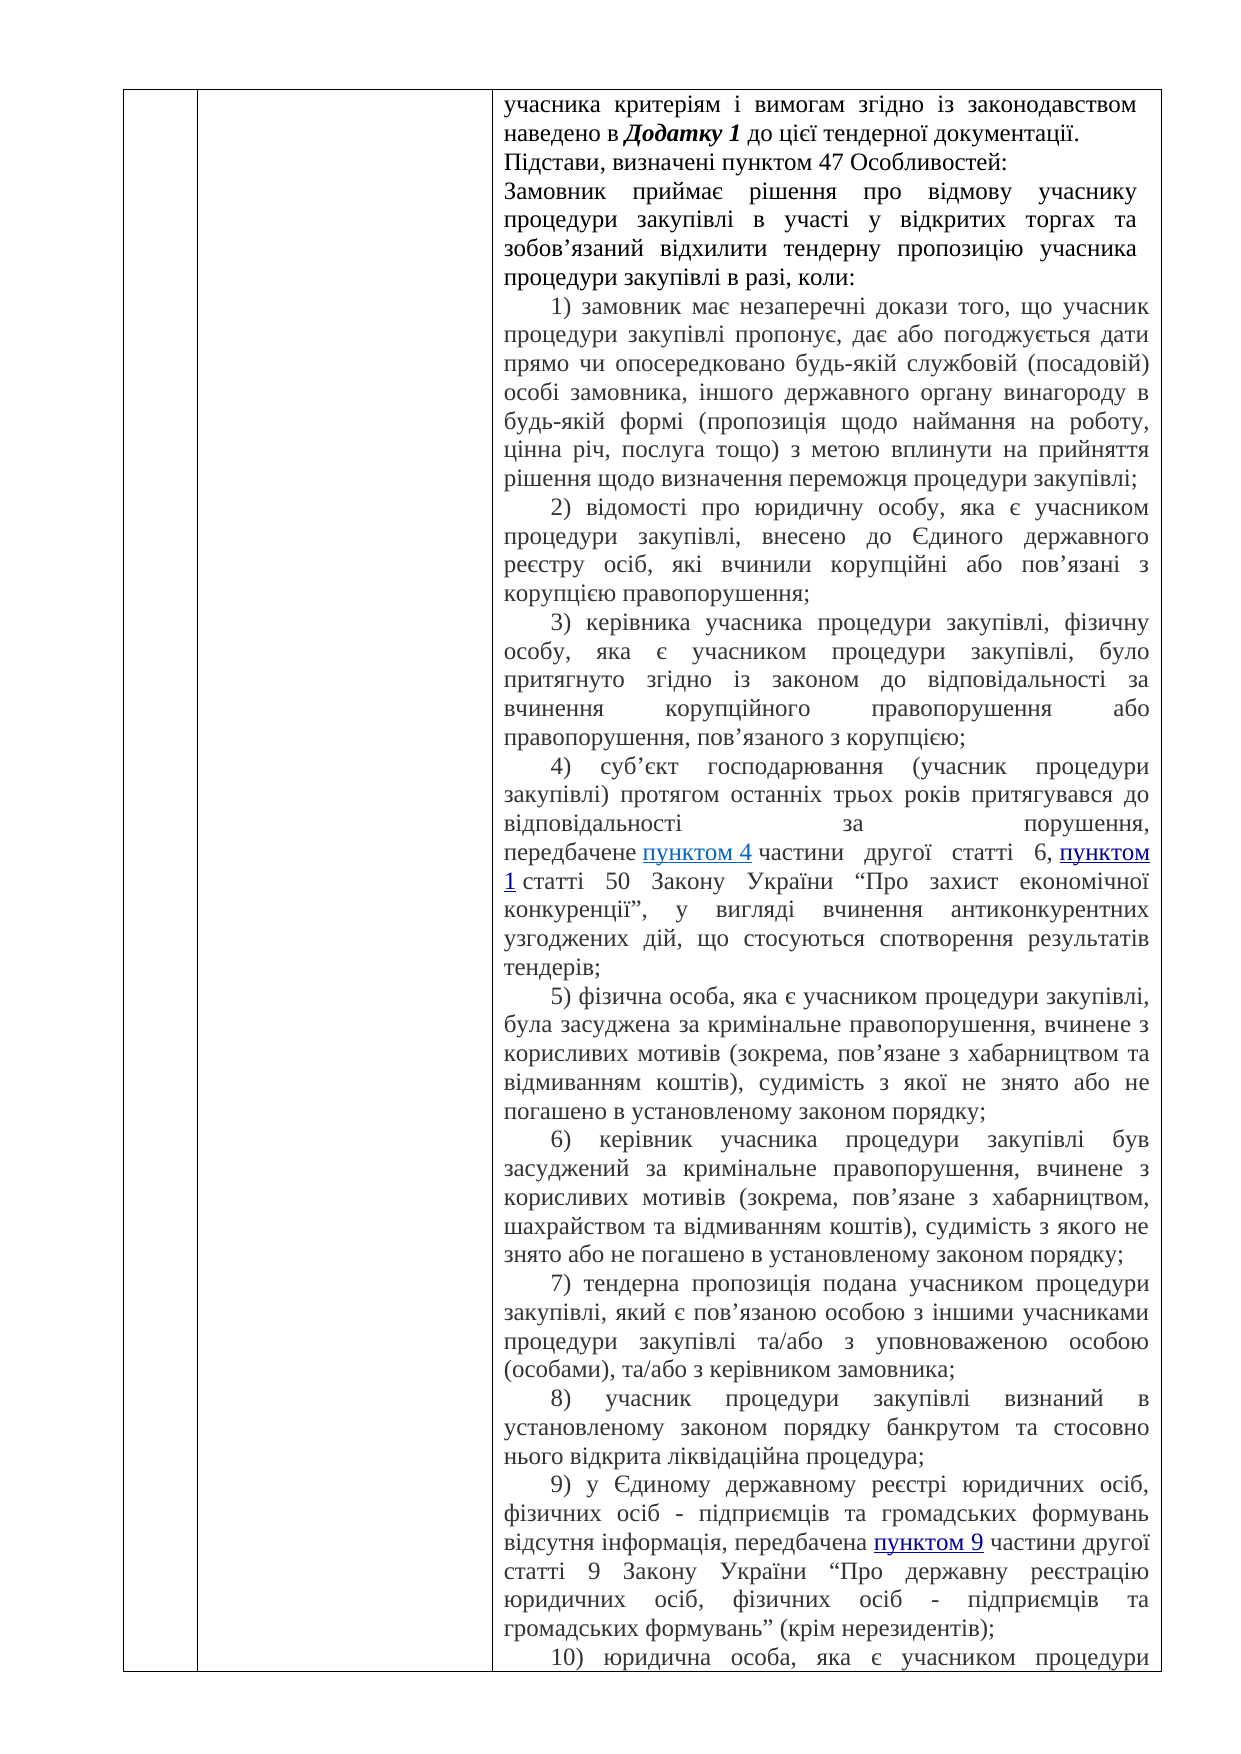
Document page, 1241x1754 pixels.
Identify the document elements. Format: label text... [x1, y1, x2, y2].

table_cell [198, 90, 492, 1671]
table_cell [493, 90, 1161, 1671]
table_cell 5 [124, 90, 197, 1671]
